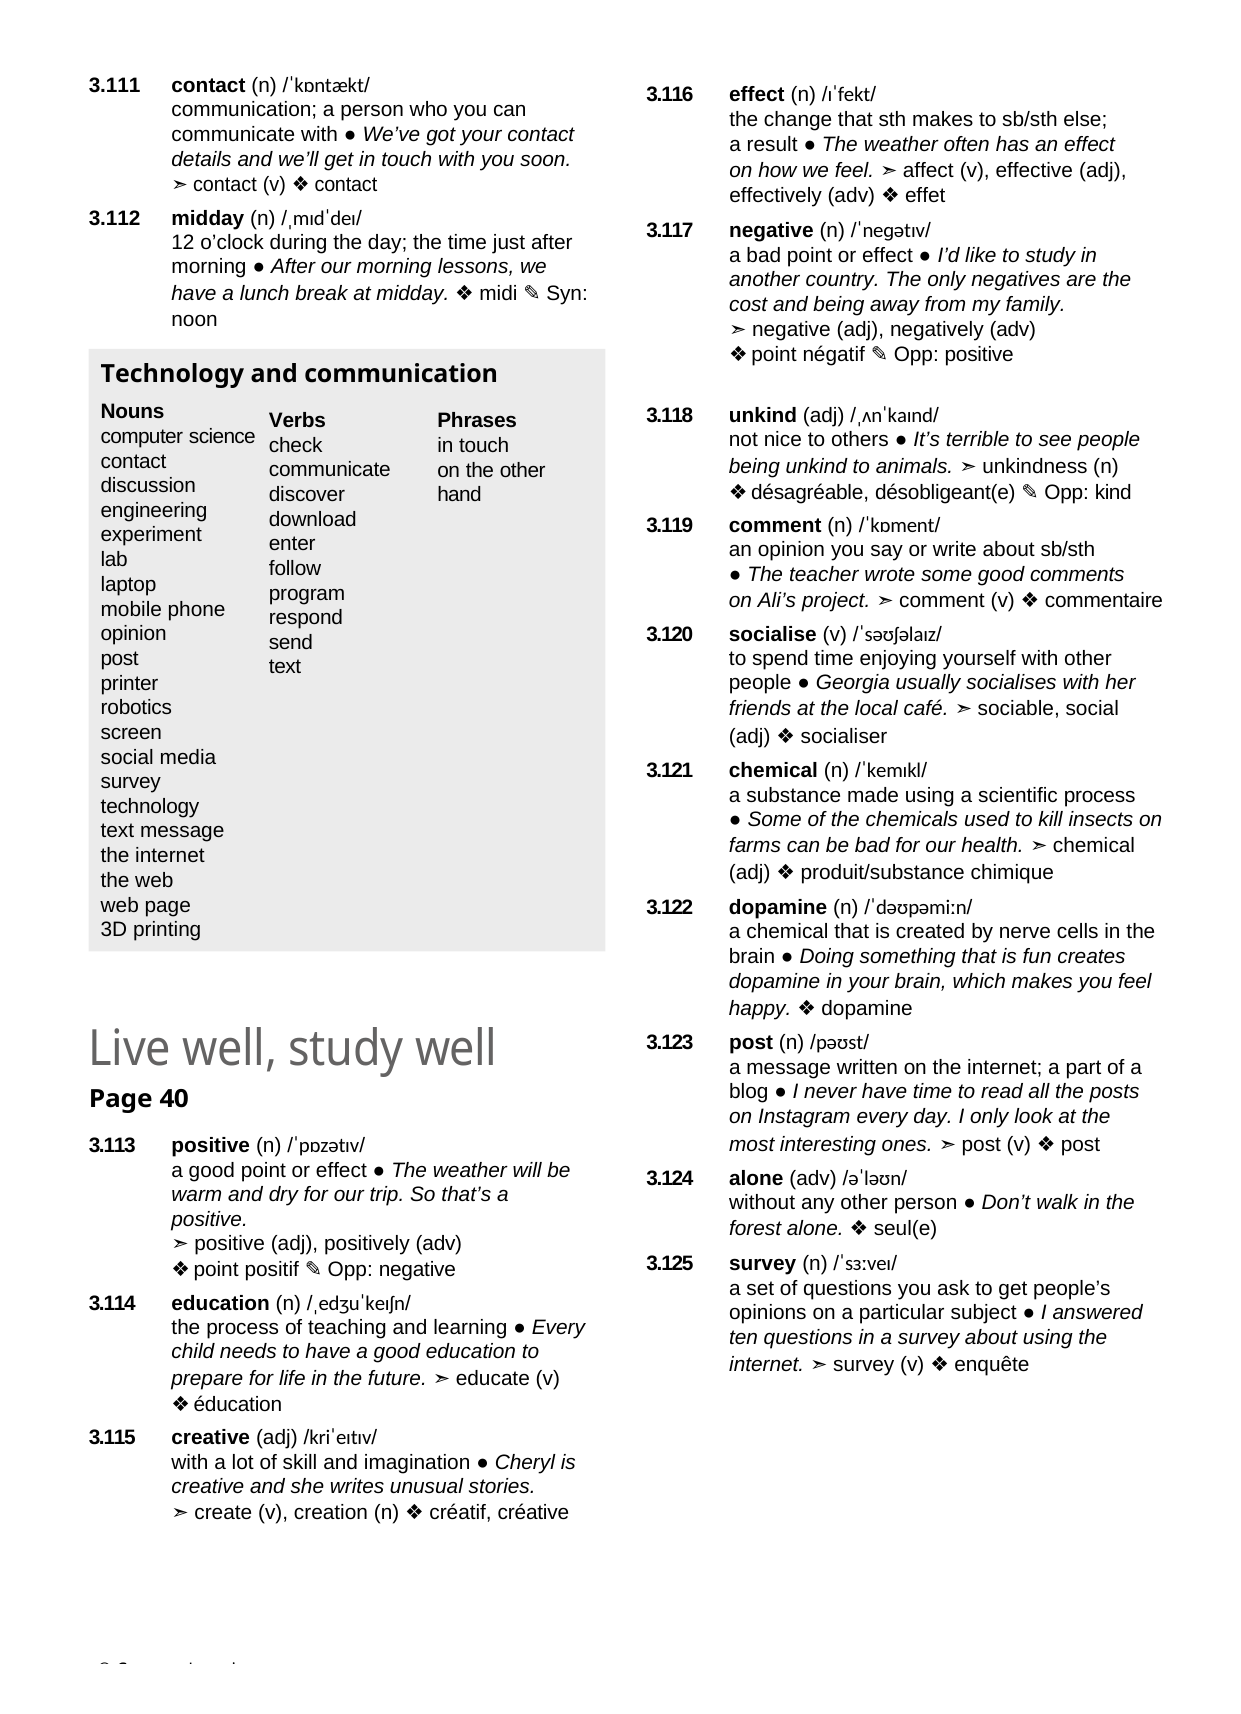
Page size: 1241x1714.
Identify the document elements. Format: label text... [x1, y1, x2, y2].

list alone (adv) /əˈləʊn/ [646, 1165, 1240, 1190]
text without any other person ● Don’t walk in the forest alone. ❖ seul(e) [729, 1190, 1161, 1242]
list The teacher wrote some good comments [729, 563, 1240, 586]
list contact (n) /ˈkɒntækt/ [88, 72, 597, 97]
subtitle Page 40 [88, 1081, 590, 1115]
text 12 o’clock during the day; the time just after morning ● After our morning lessons, we have a lunch break at midday. ❖ midi ✎ Syn: noon [171, 230, 597, 331]
subtitle Phrases [437, 408, 592, 432]
text mobile phone opinion [100, 597, 226, 645]
text follow program respond send text [269, 556, 347, 678]
text a chemical that is created by nerve cells in the brain ● Doing something that is fun creates dopamine in your brain, which makes you feel happy. ❖ dopamine [729, 919, 1195, 1022]
list désagréable, désobligeant(e) ✎ Opp: kind [729, 479, 1240, 504]
list comment (n) /ˈkɒment/ [646, 512, 1240, 538]
text a message written on the internet; a part of a blog ● I never have time to read all the posts on Instagram every day. I only look at the most interesting ones. ➣ post (v) ❖ post [729, 1055, 1161, 1157]
list unkind (adj) /ˌʌnˈkaɪnd/ [646, 402, 1240, 428]
text communication; a person who you can communicate with ● We’ve got your contact details and we’ll get in touch with you soon. [171, 97, 597, 170]
list negative (n) /ˈneɡətɪv/ [646, 217, 1240, 242]
list post (n) /pəʊst/ [646, 1029, 1240, 1055]
text a good point or effect ● The weather will be warm and dry for our trip. So that’s a positive. [171, 1157, 590, 1231]
list positive (n) /ˈpɒzətɪv/ [88, 1132, 590, 1157]
text ➣ create (v), creation (n) ❖ créatif, créative [171, 1499, 590, 1524]
list point positif ✎ Opp: negative [171, 1256, 590, 1282]
list point négatif ✎ Opp: positive [729, 341, 1240, 367]
text post printer robotics screen [100, 646, 173, 743]
text computer science contact discussion engineering experiment [100, 424, 256, 546]
text Live well, study well [88, 1022, 590, 1076]
text on the other hand [437, 458, 592, 506]
text ➣ positive (adj), positively (adv) [171, 1231, 590, 1256]
list socialise (v) /ˈsəʊʃəlaɪz/ [646, 621, 1240, 647]
text the change that sth makes to sb/sth else; a result ● The weather often has an effect [729, 107, 1117, 155]
list dopamine (n) /ˈdəʊpəmiːn/ [646, 894, 1240, 919]
list chemical (n) /ˈkemɪkl/ [646, 758, 1240, 783]
list éducation [171, 1392, 590, 1416]
subtitle Verbs [269, 408, 393, 432]
text a set of questions you ask to get people’s opinions on a particular subject ● I answered ten questions in a survey about using the internet. ➣ survey (v) ❖ enquête [729, 1275, 1161, 1378]
list midday (n) /ˌmɪdˈdeɪ/ [88, 205, 597, 230]
list education (n) /ˌedʒuˈkeɪʃn/ [88, 1290, 590, 1315]
text social media survey technology text message the internet the web [100, 744, 225, 891]
text ➣ negative (adj), negatively (adv) [729, 316, 1240, 341]
list effect (n) /ɪˈfekt/ [646, 81, 1240, 107]
text ➣ contact (v) ❖ contact [171, 171, 597, 197]
text on how we feel. ➣ affect (v), effective (adj), effectively (adv) ❖ effet [729, 156, 1161, 209]
text to spend time enjoying yourself with other people ● Georgia usually socialises with her friends at the local café. ➣ sociable, social (adj) ❖ socialiser [729, 647, 1144, 749]
subtitle Nouns [100, 399, 256, 423]
text lab laptop [100, 547, 158, 596]
text web page 3D printing [100, 893, 202, 941]
text check communicate discover download enter [269, 433, 393, 555]
list Some of the chemicals used to kill insects on farms can be bad for our health. ➣ chemical (adj) ❖ produit/substance chimique [729, 808, 1162, 885]
text an opinion you say or write about sb/sth [729, 538, 1240, 562]
text the process of teaching and learning ● Every child needs to have a good education to prepare for life in the future. ➣ educate (v) [171, 1315, 590, 1392]
list survey (n) /ˈsɜːveɪ/ [646, 1250, 1240, 1275]
text not nice to others ● It’s terrible to see people being unkind to animals. ➣ unkindness (n) [729, 428, 1144, 479]
text with a lot of skill and imagination ● Cheryl is creative and she writes unusual stories. [171, 1450, 590, 1498]
text in touch [437, 433, 592, 457]
text a substance made using a scientific process [729, 783, 1240, 807]
list creative (adj) /kriˈeɪtɪv/ [88, 1424, 590, 1450]
text on Ali’s project. ➣ comment (v) ❖ commentaire [729, 586, 1240, 613]
text a bad point or effect ● I’d like to study in another country. The only negatives are the cost and being away from my family. [729, 242, 1161, 316]
subtitle Technology and communication [100, 356, 597, 390]
